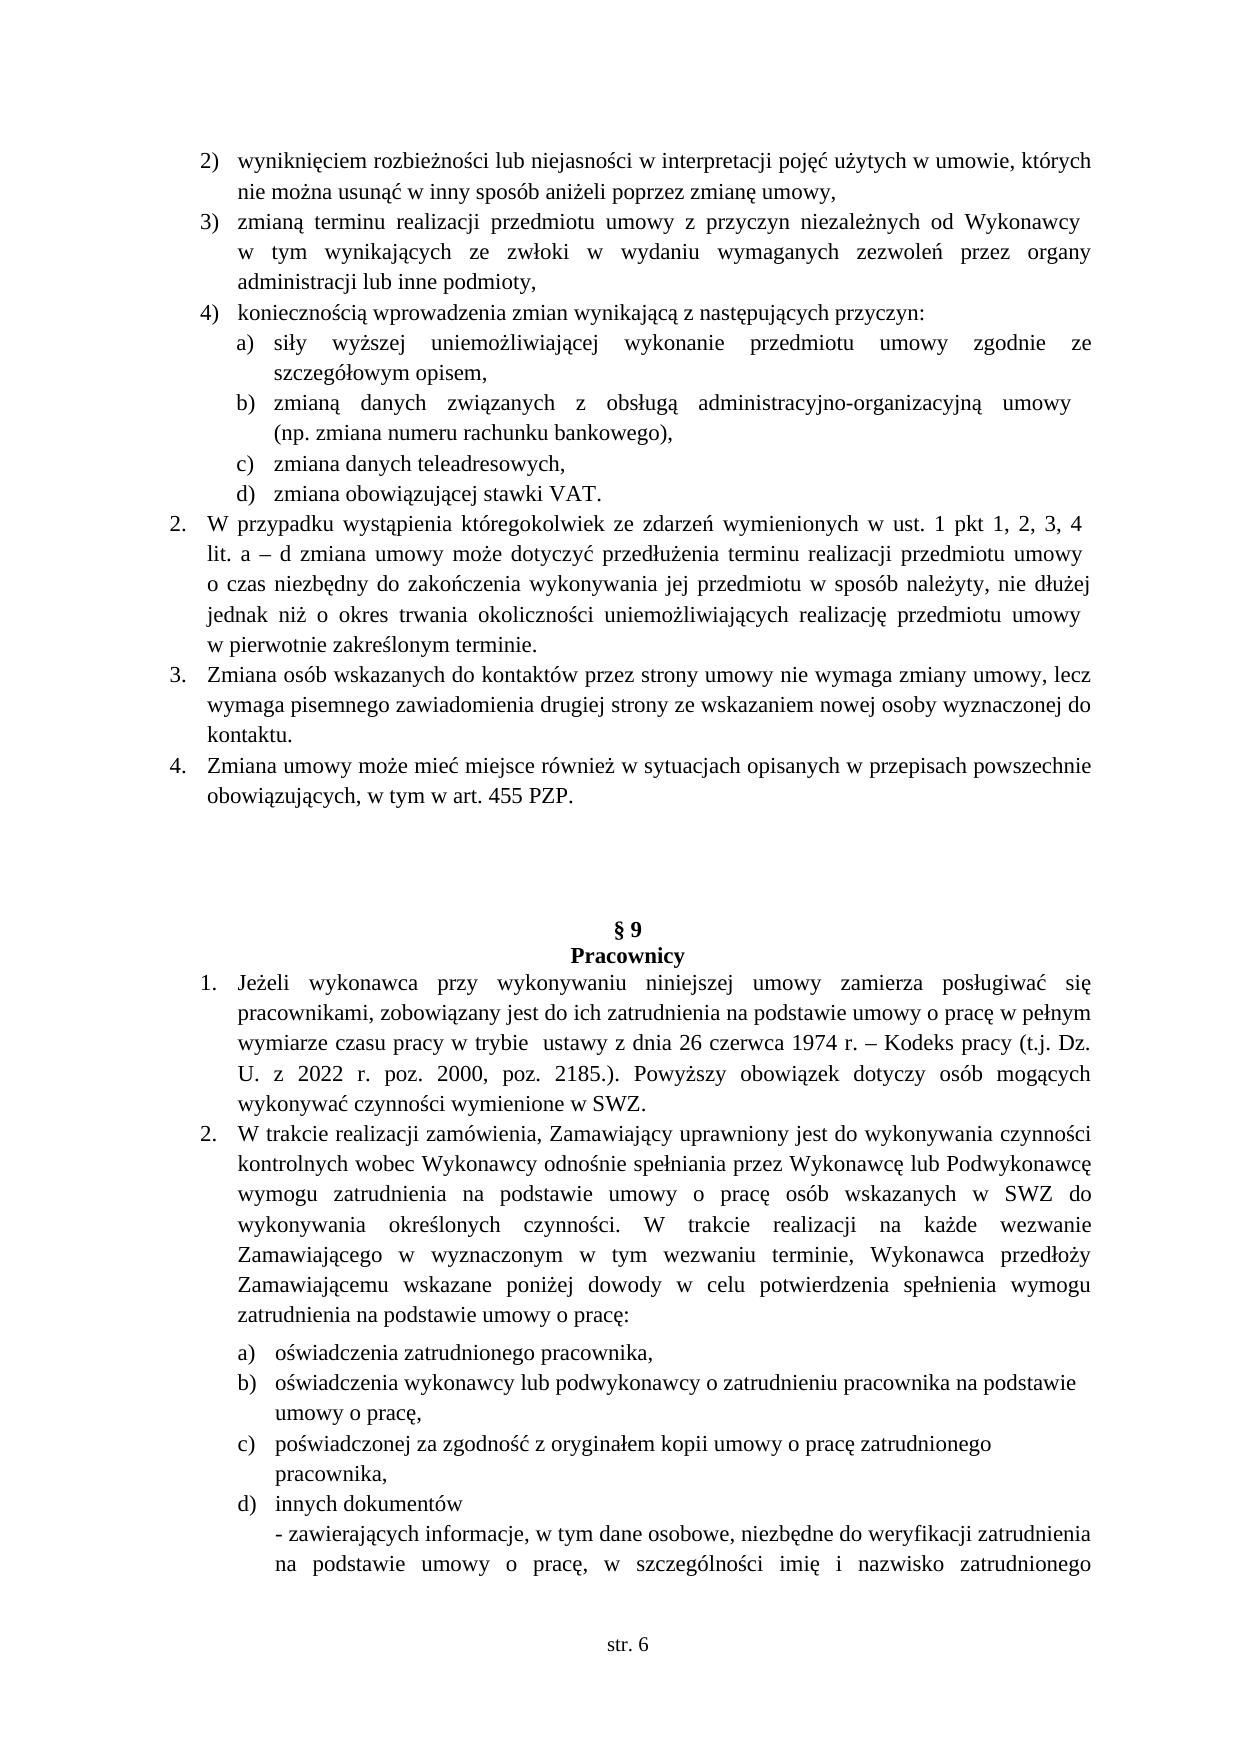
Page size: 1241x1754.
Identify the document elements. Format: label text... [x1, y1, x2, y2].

text Pracownicy [162, 943, 1093, 969]
list innych dokumentów [237, 1490, 1093, 1516]
subtitle § 9 [162, 916, 1093, 943]
list Zmiana osób wskazanych do kontaktów przez strony umowy nie wymaga zmiany umowy, lecz wymaga pisemnego zawiadomienia drugiej strony ze wskazaniem nowej osoby wyznaczonej do kontaktu. [169, 661, 1093, 748]
list siły wyższej uniemożliwiającej wykonanie przedmiotu umowy zgodnie ze szczegółowym opisem, [236, 329, 1093, 385]
list Jeżeli wykonawca przy wykonywaniu niniejszej umowy zamierza posługiwać się pracownikami, zobowiązany jest do ich zatrudnienia na podstawie umowy o pracę w pełnym wymiarze czasu pracy w trybie ustawy z dnia 26 czerwca 1974 r. – Kodeks pracy (t.j. Dz. U. z 2022 r. poz. 2000, poz. 2185.). Powyższy obowiązek dotyczy osób mogących wykonywać czynności wymienione w SWZ. [200, 969, 1093, 1116]
list oświadczenia wykonawcy lub podwykonawcy o zatrudnieniu pracownika na podstawie umowy o pracę, [237, 1369, 1093, 1426]
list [275, 1520, 1093, 1577]
list zmiana obowiązującej stawki VAT. [236, 480, 1093, 506]
list poświadczonej za zgodność z oryginałem kopii umowy o pracę zatrudnionego pracownika, [237, 1429, 1093, 1486]
list zmianą terminu realizacji przedmiotu umowy z przyczyn niezależnych od Wykonawcy w tym wynikających ze zwłoki w wydaniu wymaganych zezwoleń przez organy administracji lub inne podmioty, [200, 208, 1093, 295]
list koniecznością wprowadzenia zmian wynikającą z następujących przyczyn: [200, 299, 1093, 325]
list W trakcie realizacji zamówienia, Zamawiający uprawniony jest do wykonywania czynności kontrolnych wobec Wykonawcy odnośnie spełniania przez Wykonawcę lub Podwykonawcę wymogu zatrudnienia na podstawie umowy o pracę osób wskazanych w SWZ do wykonywania określonych czynności. W trakcie realizacji na każde wezwanie Zamawiającego w wyznaczonym w tym wezwaniu terminie, Wykonawca przedłoży Zamawiającemu wskazane poniżej dowody w celu potwierdzenia spełnienia wymogu zatrudnienia na podstawie umowy o pracę: [200, 1120, 1093, 1328]
list Zmiana umowy może mieć miejsce również w sytuacjach opisanych w przepisach powszechnie obowiązujących, w tym w art. 455 PZP. [169, 752, 1093, 808]
list zmiana danych teleadresowych, [236, 450, 1093, 476]
list oświadczenia zatrudnionego pracownika, [237, 1339, 1093, 1365]
list W przypadku wystąpienia któregokolwiek ze zdarzeń wymienionych w ust. 1 pkt 1, 2, 3, 4 lit. a – d zmiana umowy może dotyczyć przedłużenia terminu realizacji przedmiotu umowy o czas niezbędny do zakończenia wykonywania jej przedmiotu w sposób należyty, nie dłużej jednak niż o okres trwania okoliczności uniemożliwiających realizację przedmiotu umowy w pierwotnie zakreślonym terminie. [169, 510, 1093, 657]
list wyniknięciem rozbieżności lub niejasności w interpretacji pojęć użytych w umowie, których nie można usunąć w inny sposób aniżeli poprzez zmianę umowy, [200, 148, 1093, 204]
list zmianą danych związanych z obsługą administracyjno-organizacyjną umowy (np. zmiana numeru rachunku bankowego), [236, 389, 1093, 446]
